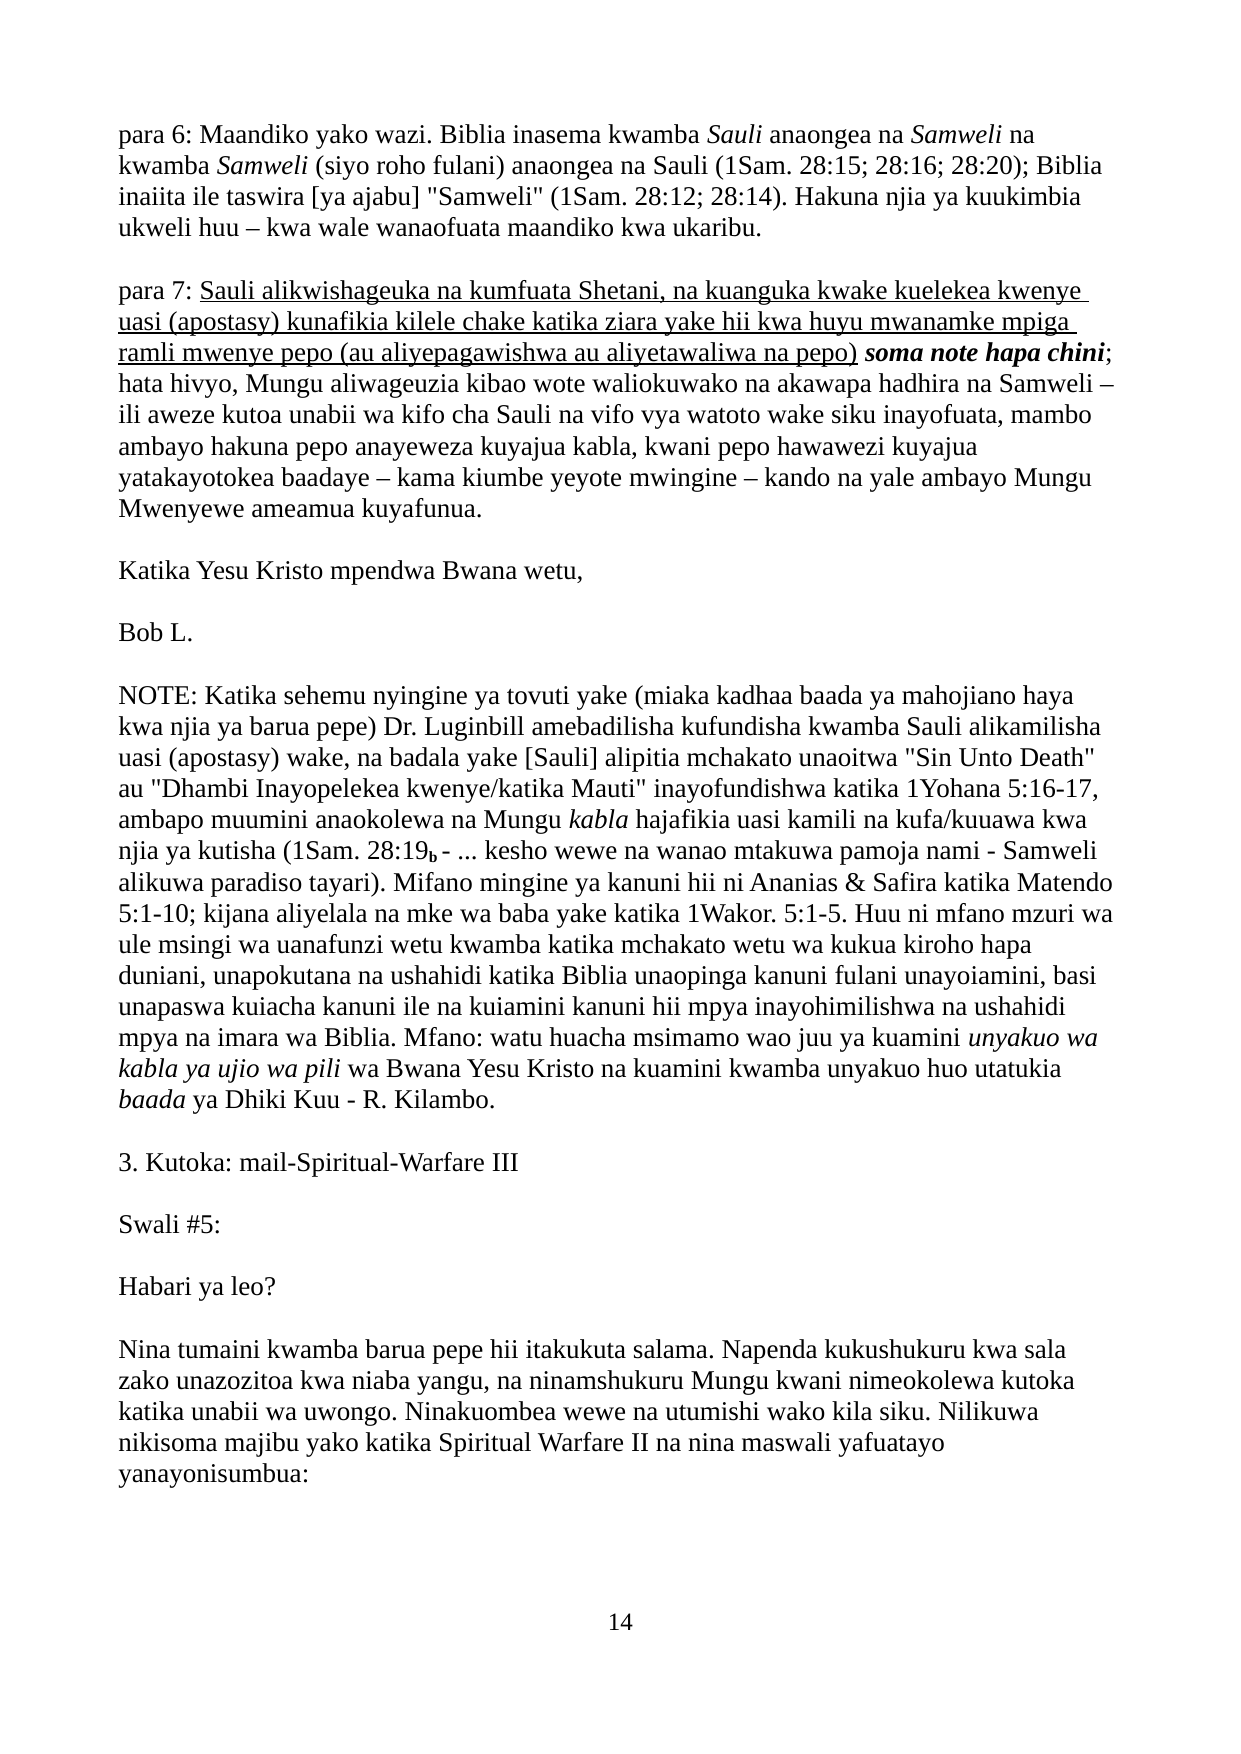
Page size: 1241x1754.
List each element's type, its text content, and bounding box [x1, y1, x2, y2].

text Habari ya leo? [118, 1271, 1122, 1302]
text NOTE: Katika sehemu nyingine ya tovuti yake (miaka kadhaa baada ya mahojiano haya kwa njia ya barua pepe) Dr. Luginbill amebadilisha kufundisha kwamba Sauli alikamilisha uasi (apostasy) wake, na badala yake [Sauli] alipitia mchakato unaoitwa "Sin Unto Death" au "Dhambi Inayopelekea kwenye/katika Mauti" inayofundishwa katika 1Yohana 5:16-17, ambapo muumini anaokolewa na Mungu kabla hajafikia uasi kamili na kufa/kuuawa kwa njia ya kutisha (1Sam. 28:19b - ... kesho wewe na wanao mtakuwa pamoja nami - Samweli alikuwa paradiso tayari). Mifano mingine ya kanuni hii ni Ananias & Safira katika Matendo 5:1-10; kijana aliyelala na mke wa baba yake katika 1Wakor. 5:1-5. Huu ni mfano mzuri wa ule msingi wa uanafunzi wetu kwamba katika mchakato wetu wa kukua kiroho hapa duniani, unapokutana na ushahidi katika Biblia unaopinga kanuni fulani unayoiamini, basi unapaswa kuiacha kanuni ile na kuiamini kanuni hii mpya inayohimilishwa na ushahidi mpya na imara wa Biblia. Mfano: watu huacha msimamo wao juu ya kuamini unyakuo wa kabla ya ujio wa pili wa Bwana Yesu Kristo na kuamini kwamba unyakuo huo utatukia baada ya Dhiki Kuu - R. Kilambo. [118, 679, 1122, 1115]
text para 6: Maandiko yako wazi. Biblia inasema kwamba Sauli anaongea na Samweli na kwamba Samweli (siyo roho fulani) anaongea na Sauli (1Sam. 28:15; 28:16; 28:20); Biblia inaiita ile taswira [ya ajabu] "Samweli" (1Sam. 28:12; 28:14). Hakuna njia ya kuukimbia ukweli huu – kwa wale wanaofuata maandiko kwa ukaribu. [118, 118, 1122, 243]
text Bob L. [118, 616, 1122, 648]
text Swali #5: [118, 1208, 1122, 1239]
text 3. Kutoka: mail-Spiritual-Warfare III [118, 1146, 1122, 1177]
text Katika Yesu Kristo mpendwa Bwana wetu, [118, 554, 1122, 585]
text Nina tumaini kwamba barua pepe hii itakukuta salama. Napenda kukushukuru kwa sala zako unazozitoa kwa niaba yangu, na ninamshukuru Mungu kwani nimeokolewa kutoka katika unabii wa uwongo. Ninakuombea wewe na utumishi wako kila siku. Nilikuwa nikisoma majibu yako katika Spiritual Warfare II na nina maswali yafuatayo yanayonisumbua: [118, 1333, 1122, 1488]
text para 7: Sauli alikwishageuka na kumfuata Shetani, na kuanguka kwake kuelekea kwenye uasi (apostasy) kunafikia kilele chake katika ziara yake hii kwa huyu mwanamke mpiga ramli mwenye pepo (au aliyepagawishwa au aliyetawaliwa na pepo) soma note hapa chini; hata hivyo, Mungu aliwageuzia kibao wote waliokuwako na akawapa hadhira na Samweli – ili aweze kutoa unabii wa kifo cha Sauli na vifo vya watoto wake siku inayofuata, mambo ambayo hakuna pepo anayeweza kuyajua kabla, kwani pepo hawawezi kuyajua yatakayotokea baadaye – kama kiumbe yeyote mwingine – kando na yale ambayo Mungu Mwenyewe ameamua kuyafunua. [118, 274, 1122, 523]
